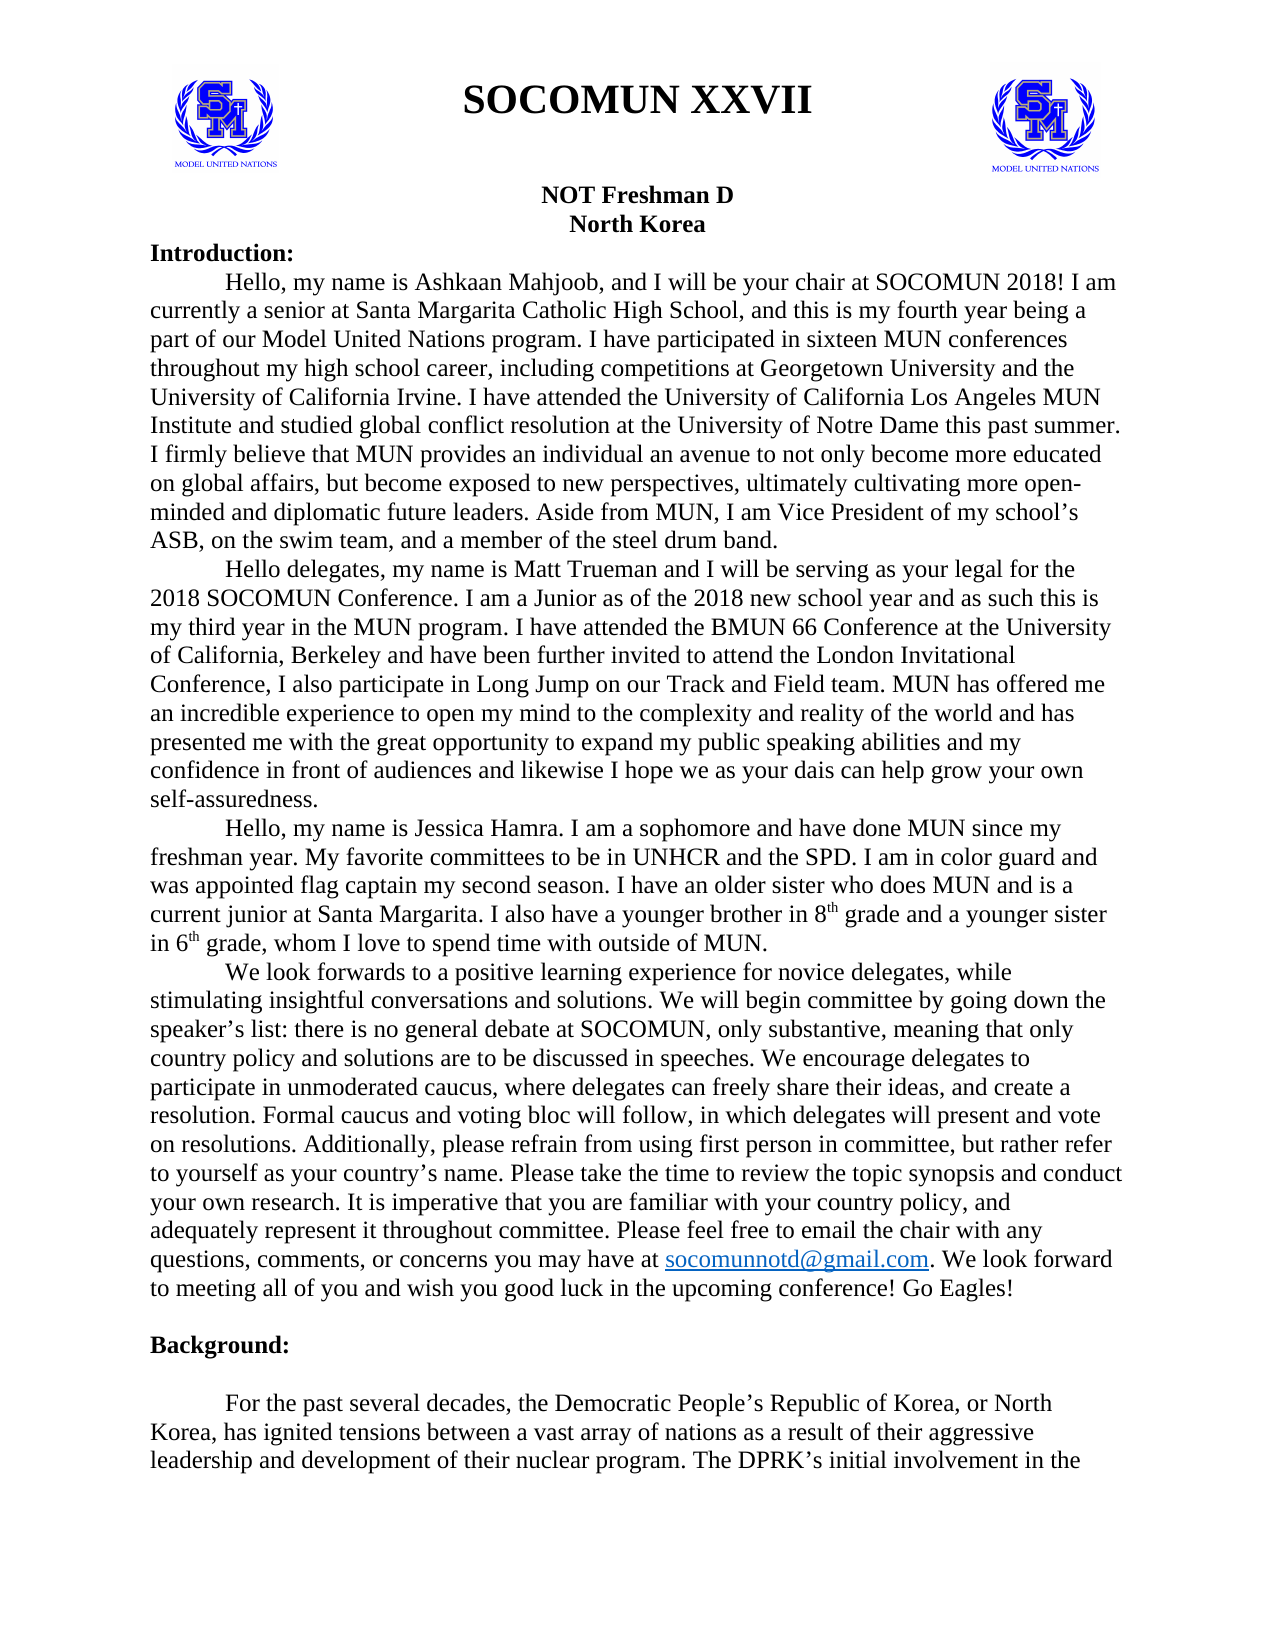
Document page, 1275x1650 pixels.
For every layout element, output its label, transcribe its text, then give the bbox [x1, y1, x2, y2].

text Hello delegates, my name is Matt Trueman and I will be serving as your legal for the 2018 SOCOMUN Conference. I am a Junior as of the 2018 new school year and as such this is my third year in the MUN program. I have attended the BMUN 66 Conference at the University of California, Berkeley and have been further invited to attend the London Invitational Conference, I also participate in Long Jump on our Track and Field team. MUN has offered me an incredible experience to open my mind to the complexity and reality of the world and has presented me with the great opportunity to expand my public speaking abilities and my confidence in front of audiences and likewise I hope we as your dais can help grow your own self-assuredness. [150, 554, 1125, 813]
text Hello, my name is Jessica Hamra. I am a sophomore and have done MUN since my freshman year. My favorite committees to be in UNHCR and the SPD. I am in color guard and was appointed flag captain my second season. I have an older sister who does MUN and is a current junior at Santa Margarita. I also have a younger brother in 8th grade and a younger sister in 6th grade, whom I love to spend time with outside of MUN. [150, 813, 1125, 957]
picture [989, 62, 1101, 178]
text North Korea [150, 209, 1125, 238]
text NOT Freshman D [150, 180, 1125, 209]
text Introduction: [150, 238, 1125, 267]
text We look forwards to a positive learning experience for novice delegates, while stimulating insightful conversations and solutions. We will begin committee by going down the speaker’s list: there is no general debate at SOCOMUN, only substantive, meaning that only country policy and solutions are to be discussed in speeches. We encourage delegates to participate in unmoderated caucus, where delegates can freely share their ideas, and create a resolution. Formal caucus and voting bloc will follow, in which delegates will present and vote on resolutions. Additionally, please refrain from using first person in committee, but rather refer to yourself as your country’s name. Please take the time to review the topic synopsis and conduct your own research. It is imperative that you are familiar with your country policy, and adequately represent it throughout committee. Please feel free to email the chair with any questions, comments, or concerns you may have at socomunnotd@gmail.com. We look forward to meeting all of you and wish you good luck in the upcoming conference! Go Eagles! [150, 957, 1125, 1302]
picture [172, 64, 279, 173]
text Background: [150, 1330, 1125, 1359]
text Hello, my name is Ashkaan Mahjoob, and I will be your chair at SOCOMUN 2018! I am currently a senior at Santa Margarita Catholic High School, and this is my fourth year being a part of our Model United Nations program. I have participated in sixteen MUN conferences throughout my high school career, including competitions at Georgetown University and the University of California Irvine. I have attended the University of California Los Angeles MUN Institute and studied global conflict resolution at the University of Notre Dame this past summer. I firmly believe that MUN provides an individual an avenue to not only become more educated on global affairs, but become exposed to new perspectives, ultimately cultivating more open-minded and diplomatic future leaders. Aside from MUN, I am Vice President of my school’s ASB, on the swim team, and a member of the steel drum band. [150, 267, 1125, 554]
